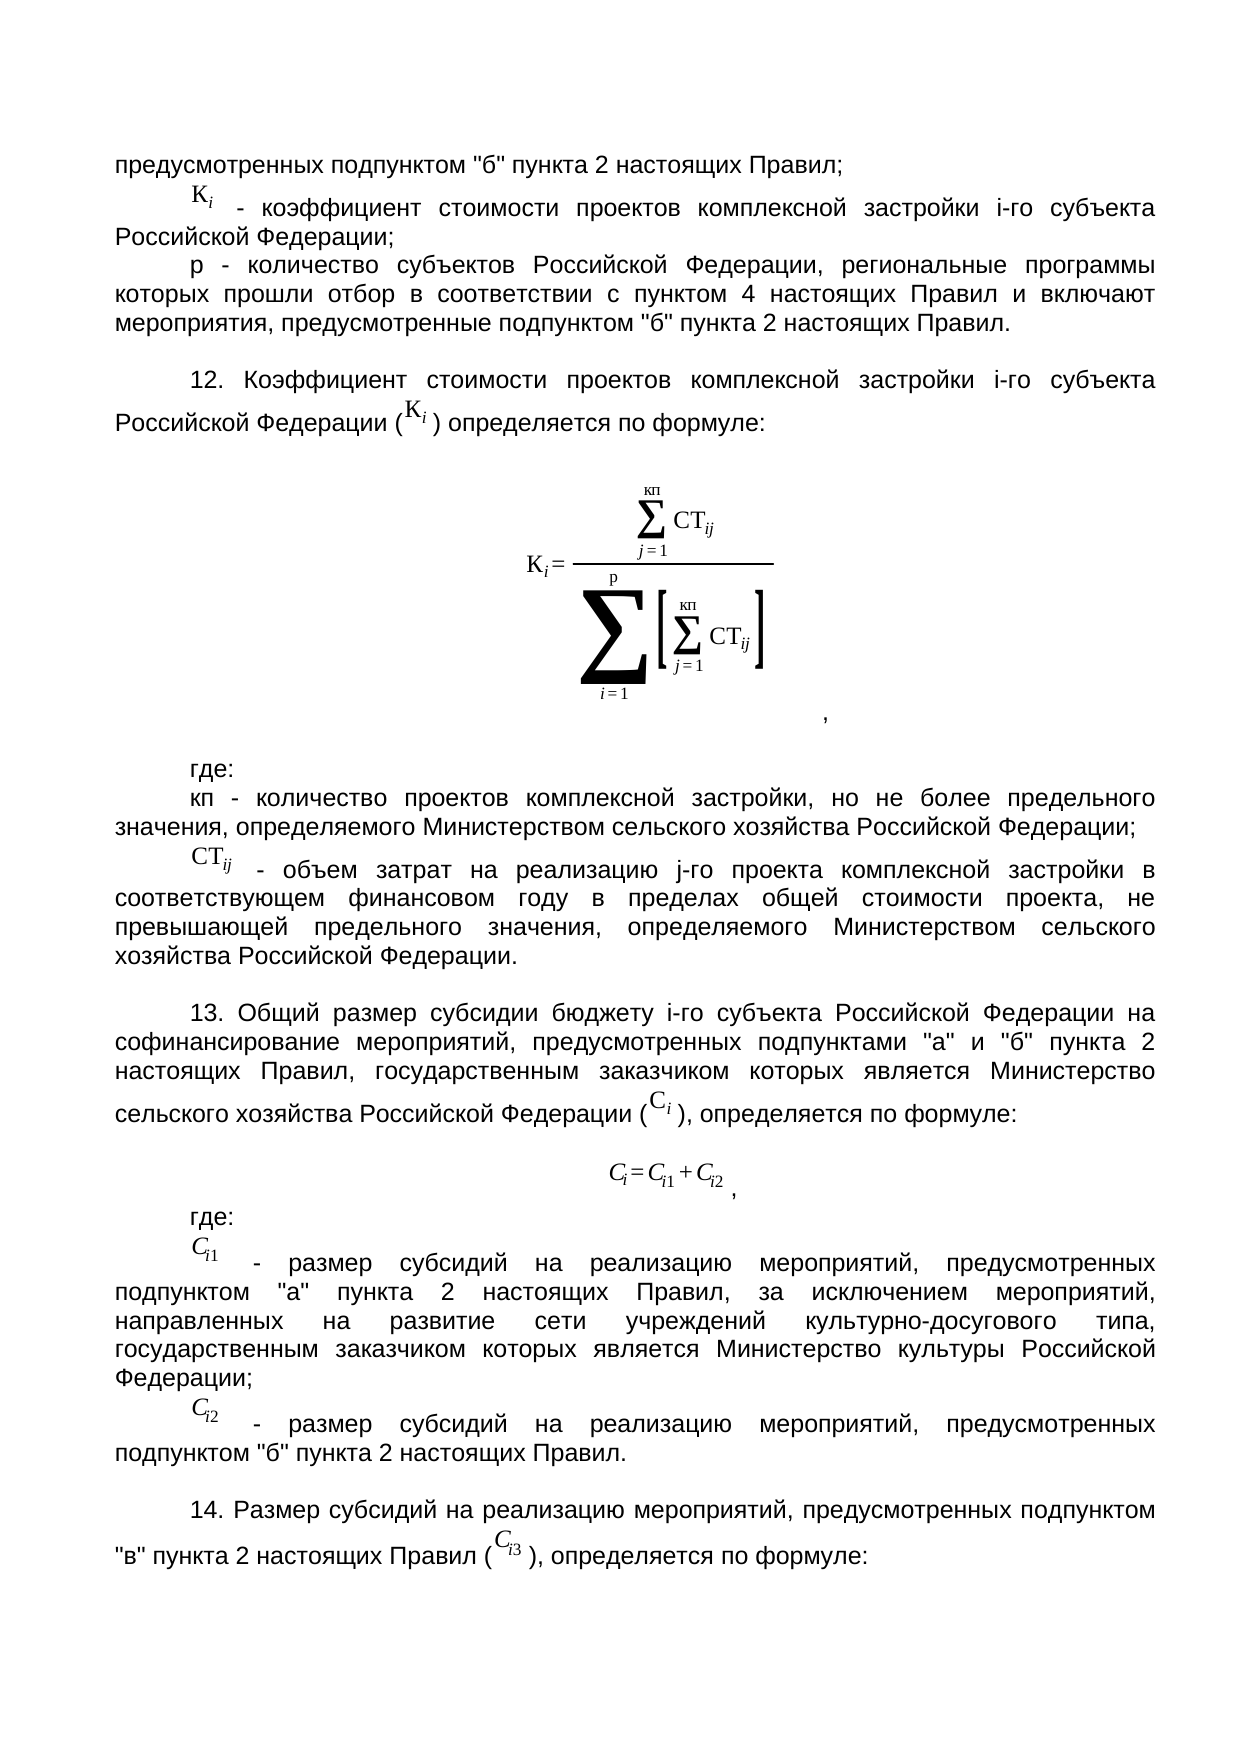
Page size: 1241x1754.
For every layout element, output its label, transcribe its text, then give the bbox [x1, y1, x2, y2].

text , [114, 1156, 1157, 1202]
text р - количество субъектов Российской Федерации, региональные программы которых прошли отбор в соответствии с пунктом 4 настоящих Правил и включают мероприятия, предусмотренные подпунктом "б" пункта 2 настоящих Правил. [114, 250, 1157, 337]
text , [114, 466, 1157, 726]
text - размер субсидий на реализацию мероприятий, предусмотренных подпунктом "а" пункта 2 настоящих Правил, за исключением мероприятий, направленных на развитие сети учреждений культурно-досугового типа, государственным заказчиком которых является Министерство культуры Российской Федерации; [114, 1231, 1157, 1392]
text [114, 150, 1157, 179]
text 13. Общий размер субсидии бюджету i-го субъекта Российской Федерации на софинансирование мероприятий, предусмотренных подпунктами "а" и "б" пункта 2 настоящих Правил, государственным заказчиком которых является Министерство сельского хозяйства Российской Федерации (), определяется по формуле: [114, 998, 1157, 1127]
text где: [114, 754, 1157, 783]
text 14. Размер субсидий на реализацию мероприятий, предусмотренных подпунктом "в" пункта 2 настоящих Правил (), определяется по формуле: [114, 1495, 1157, 1570]
text - размер субсидий на реализацию мероприятий, предусмотренных подпунктом "б" пункта 2 настоящих Правил. [114, 1392, 1157, 1467]
text где: [114, 1202, 1157, 1231]
text - коэффициент стоимости проектов комплексной застройки i-го субъекта Российской Федерации; [114, 179, 1157, 250]
text - объем затрат на реализацию j-го проекта комплексной застройки в соответствующем финансовом году в пределах общей стоимости проекта, не превышающей предельного значения, определяемого Министерством сельского хозяйства Российской Федерации. [114, 841, 1157, 970]
text 12. Коэффициент стоимости проектов комплексной застройки i-го субъекта Российской Федерации () определяется по формуле: [114, 365, 1157, 437]
text кп - количество проектов комплексной застройки, но не более предельного значения, определяемого Министерством сельского хозяйства Российской Федерации; [114, 783, 1157, 841]
